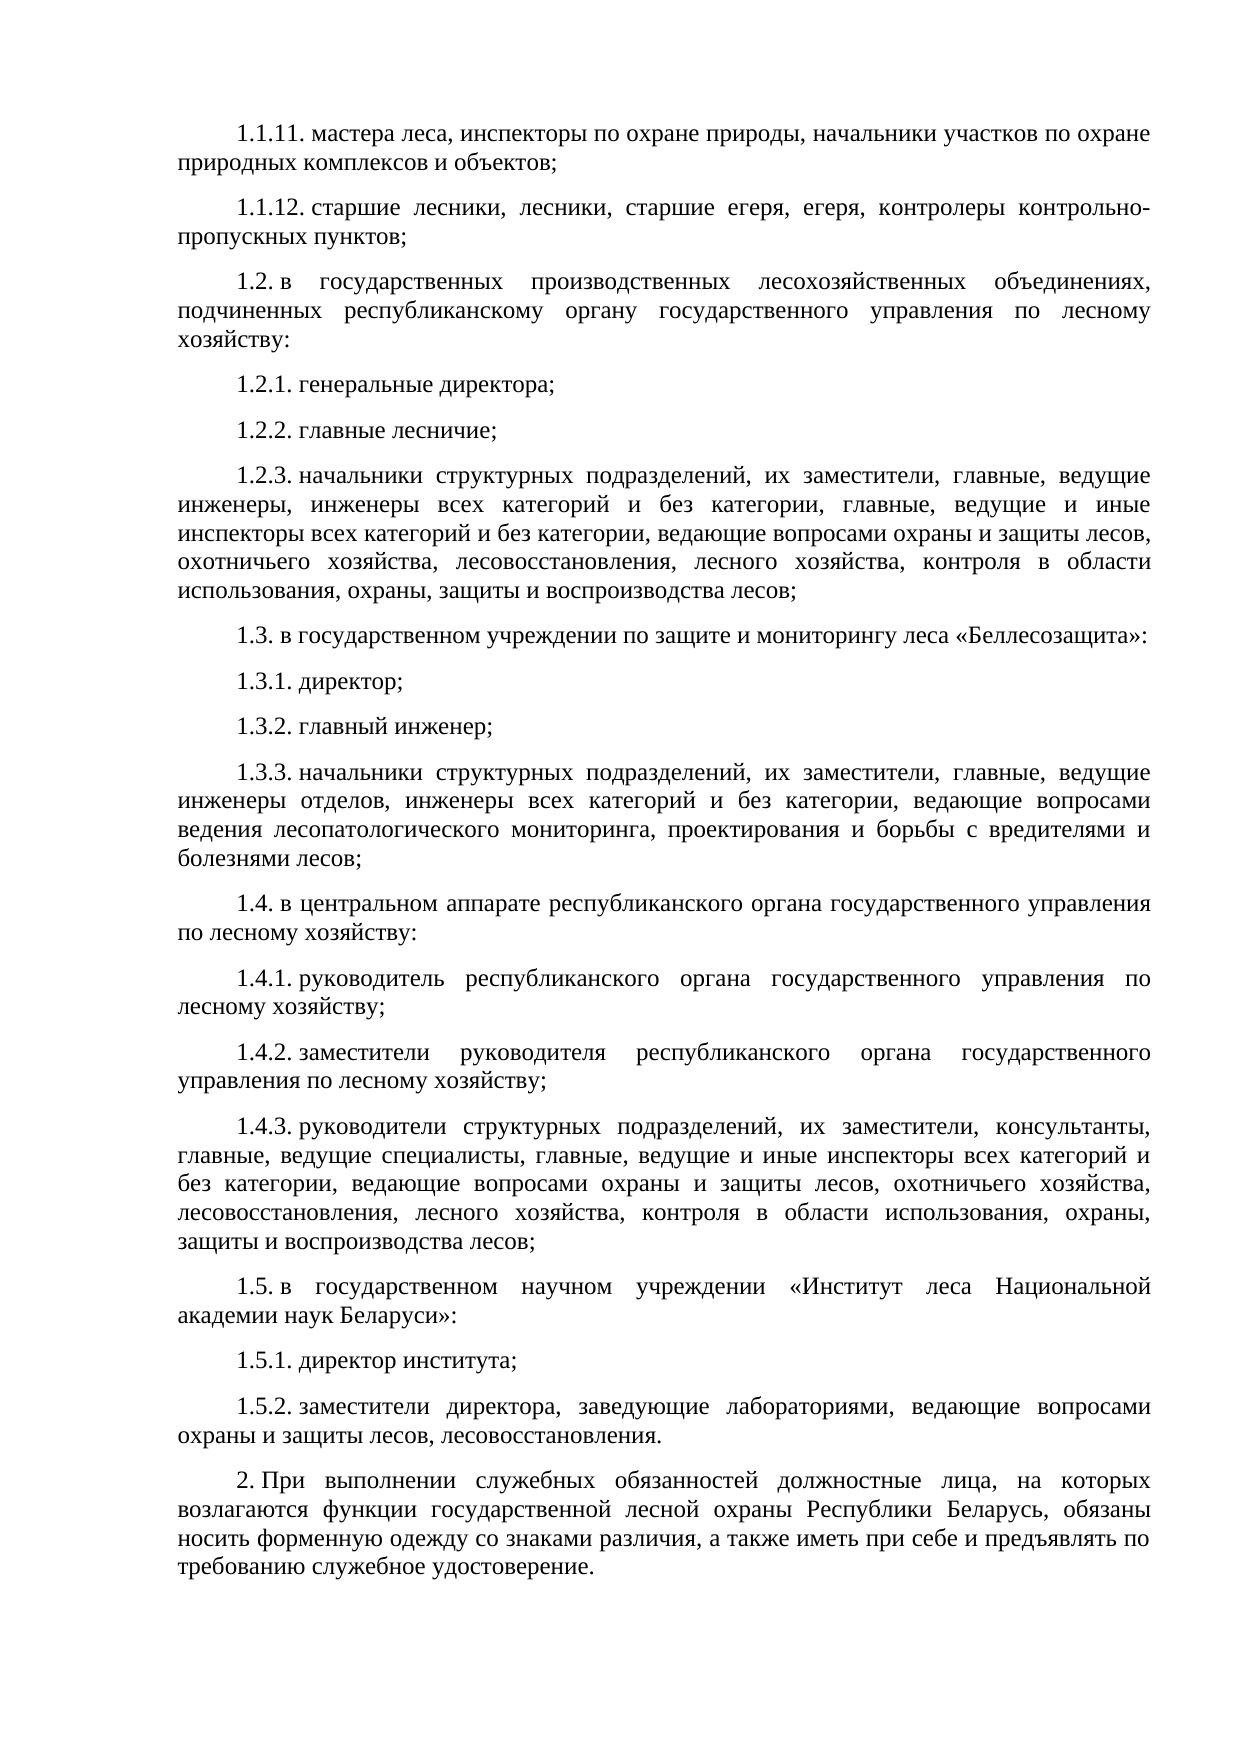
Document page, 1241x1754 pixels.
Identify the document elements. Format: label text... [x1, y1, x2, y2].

text 1.2.3. начальники структурных подразделений, их заместители, главные, ведущие инженеры, инженеры всех категорий и без категории, главные, ведущие и иные инспекторы всех категорий и без категории, ведающие вопросами охраны и защиты лесов, охотничьего хозяйства, лесовосстановления, лесного хозяйства, контроля в области использования, охраны, защиты и воспроизводства лесов; [177, 460, 1152, 604]
text 1.2. в государственных производственных лесохозяйственных объединениях, подчиненных республиканскому органу государственного управления по лесному хозяйству: [177, 266, 1152, 353]
text 2. При выполнении служебных обязанностей должностные лица, на которых возлагаются функции государственной лесной охраны Республики Беларусь, обязаны носить форменную одежду со знаками различия, а также иметь при себе и предъявлять по требованию служебное удостоверение. [177, 1465, 1152, 1580]
text 1.2.1. генеральные директора; [177, 369, 1152, 398]
text 1.3.1. директор; [177, 666, 1152, 695]
text 1.3.2. главный инженер; [177, 711, 1152, 740]
text 1.2.2. главные лесничие; [177, 415, 1152, 443]
text 1.4. в центральном аппарате республиканского органа государственного управления по лесному хозяйству: [177, 888, 1152, 946]
text 1.4.3. руководители структурных подразделений, их заместители, консультанты, главные, ведущие специалисты, главные, ведущие и иные инспекторы всех категорий и без категории, ведающие вопросами охраны и защиты лесов, охотничьего хозяйства, лесовосстановления, лесного хозяйства, контроля в области использования, охраны, защиты и воспроизводства лесов; [177, 1111, 1152, 1255]
text 1.4.1. руководитель республиканского органа государственного управления по лесному хозяйству; [177, 963, 1152, 1020]
text 1.4.2. заместители руководителя республиканского органа государственного управления по лесному хозяйству; [177, 1037, 1152, 1094]
text 1.1.12. старшие лесники, лесники, старшие егеря, егеря, контролеры контрольно-пропускных пунктов; [177, 192, 1152, 250]
text 1.5.1. директор института; [177, 1346, 1152, 1374]
text 1.1.11. мастера леса, инспекторы по охране природы, начальники участков по охране природных комплексов и объектов; [177, 118, 1152, 176]
text 1.3. в государственном учреждении по защите и мониторингу леса «Беллесозащита»: [177, 621, 1152, 649]
text 1.5. в государственном научном учреждении «Институт леса Национальной академии наук Беларуси»: [177, 1271, 1152, 1329]
text 1.5.2. заместители директора, заведующие лабораториями, ведающие вопросами охраны и защиты лесов, лесовосстановления. [177, 1391, 1152, 1448]
text 1.3.3. начальники структурных подразделений, их заместители, главные, ведущие инженеры отделов, инженеры всех категорий и без категории, ведающие вопросами ведения лесопатологического мониторинга, проектирования и борьбы с вредителями и болезнями лесов; [177, 757, 1152, 872]
